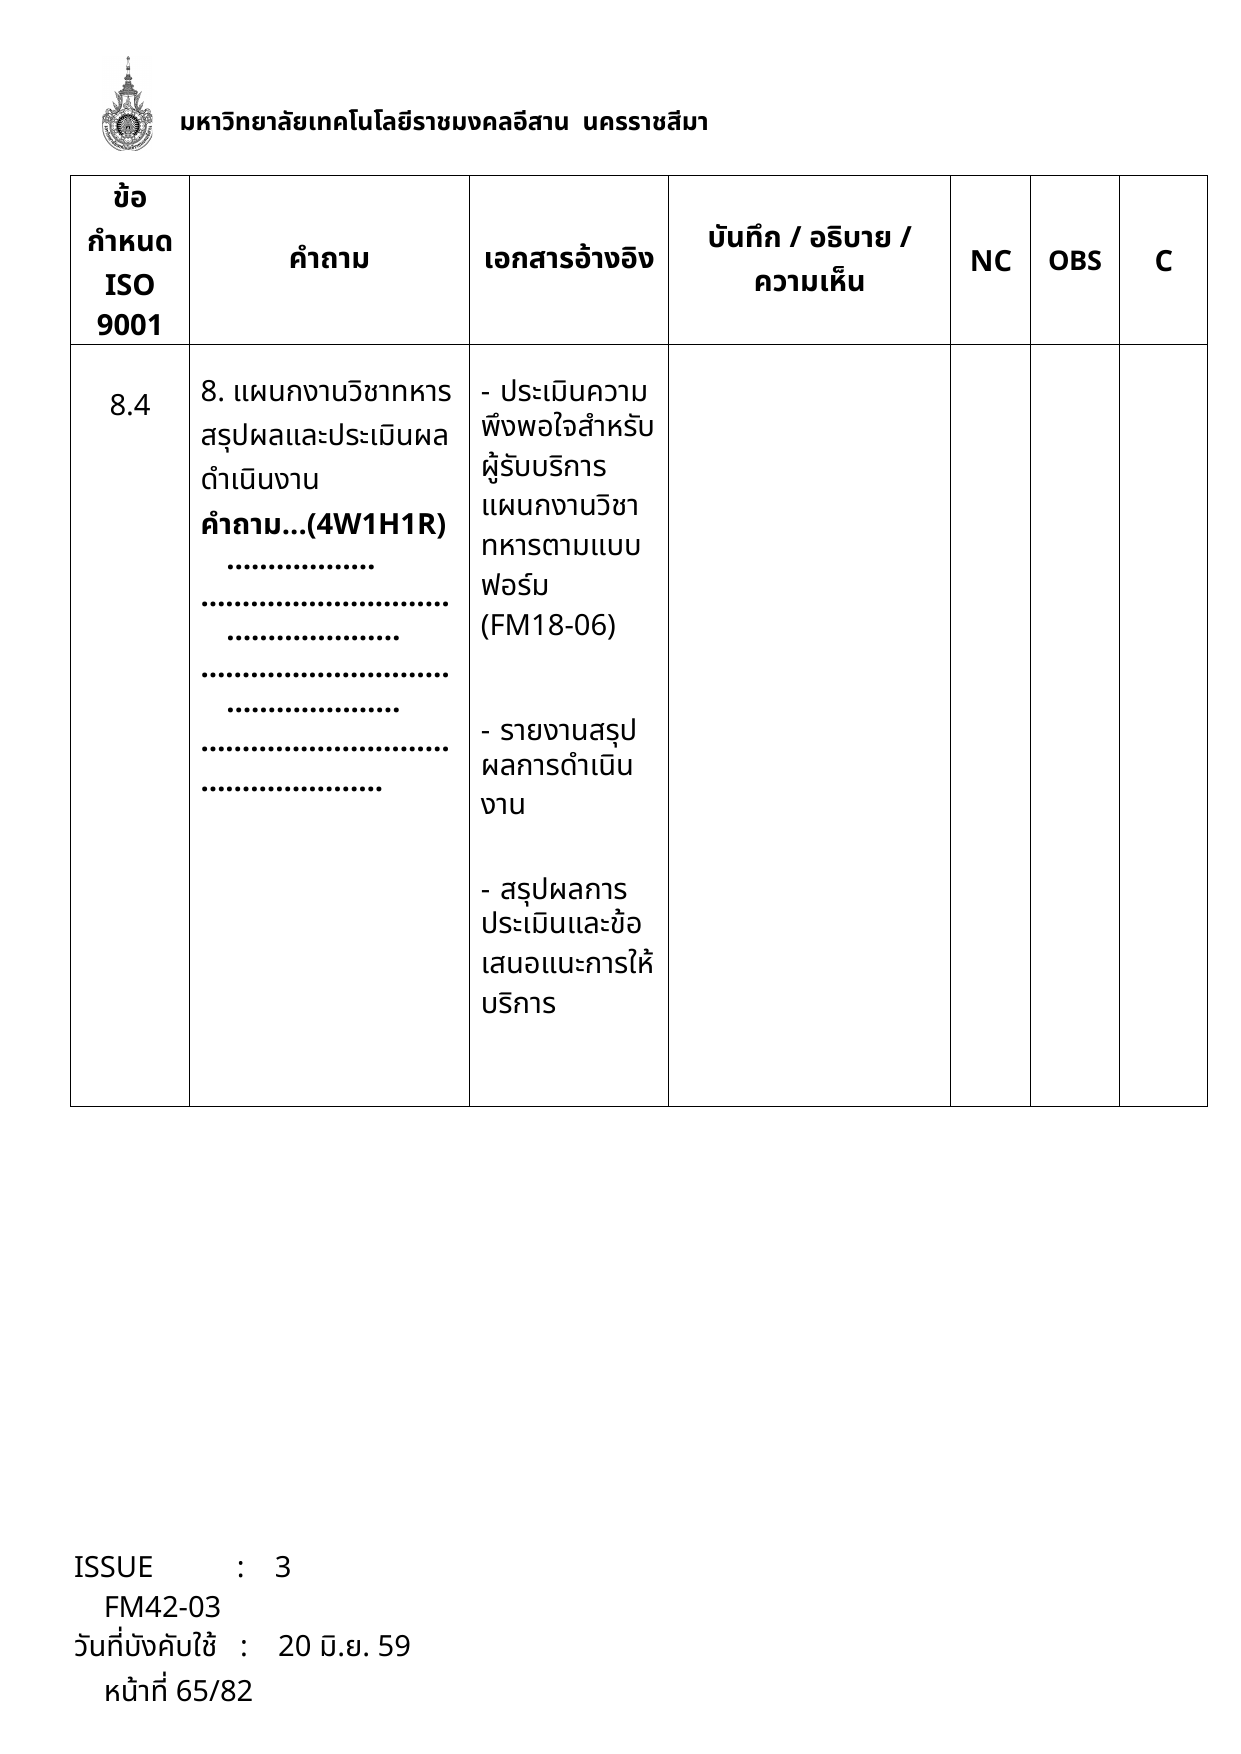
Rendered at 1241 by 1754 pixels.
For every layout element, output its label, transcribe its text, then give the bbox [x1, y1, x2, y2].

table_cell [669, 345, 950, 1106]
table_cell 8.4 [71, 345, 189, 1106]
table_cell [1120, 345, 1207, 1106]
table_cell [951, 345, 1030, 1106]
table_cell [1031, 345, 1119, 1106]
table_cell ประเมินความพึงพอใจสำหรับผู้รับบริการแผนกงานวิชาทหารตามแบบฟอร์ม (FM18-06) รายงานสรุปผลการดำเนินงาน สรุปผลการประเมินและข้อเสนอแนะการให้บริการ [470, 345, 668, 1106]
table_header NC [951, 176, 1030, 344]
table_header เอกสารอ้างอิง [470, 176, 668, 344]
table_header คำถาม [190, 176, 469, 344]
table_cell 8. แผนกงานวิชาทหาร สรุปผลและประเมินผลดำเนินงาน คำถาม...(4W1H1R)……………… …………………………………………… …………………………………………… ……………………………………………. [190, 345, 469, 1106]
table_header C [1120, 176, 1207, 344]
picture [102, 56, 153, 151]
table_header บันทึก / อธิบาย / ความเห็น [669, 176, 950, 344]
table_header ข้อกำหนด ISO 9001 [71, 176, 189, 344]
table_header OBS [1031, 176, 1119, 344]
